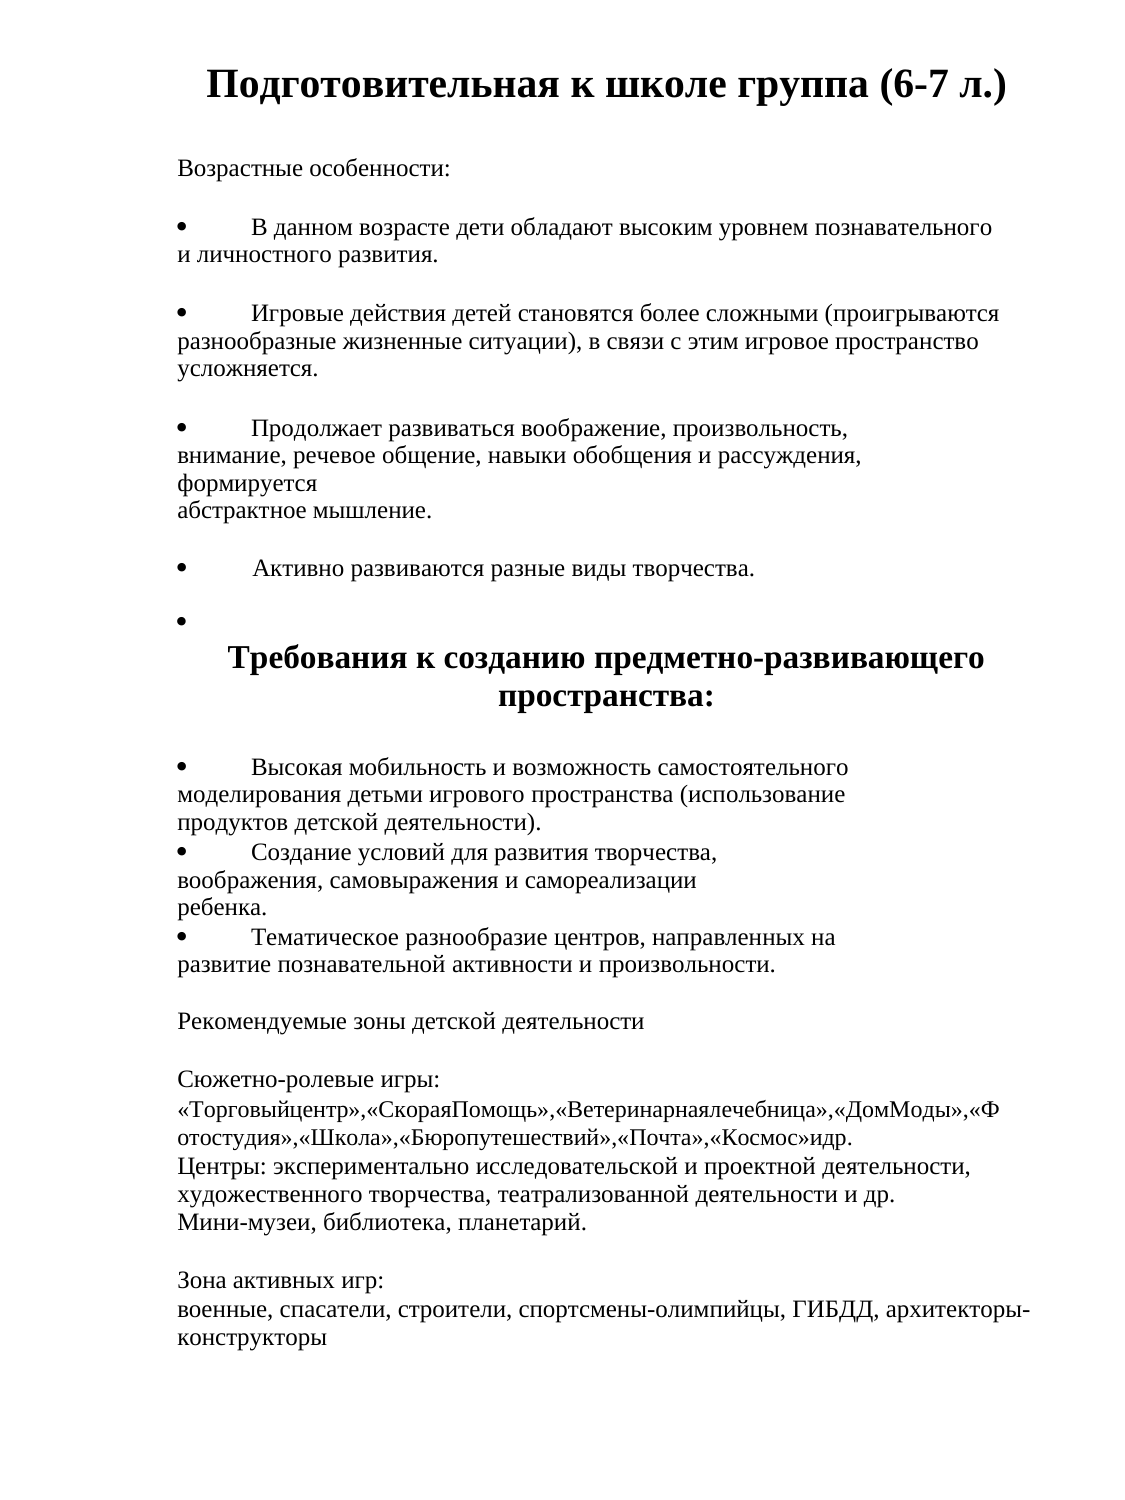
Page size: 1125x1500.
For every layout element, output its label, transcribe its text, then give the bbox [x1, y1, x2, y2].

list Тематическое разнообразие центров, направленных на развитие познавательной активности и произвольности. [177, 924, 836, 978]
list Создание условий для развития творчества, воображения, самовыражения и самореализации ребенка. [177, 839, 793, 921]
text Центры: экспериментально исследовательской и проектной деятельности, художественного творчества, театрализованной деятельности и др. [177, 1152, 1050, 1208]
text Зона активных игр: [177, 1265, 1050, 1294]
subtitle Подготовительная к школе группа (6-7 л.) [206, 58, 1050, 106]
text отостудия»,«Школа»,«Бюропутешествий»,«Почта»,«Космос»идр. [177, 1123, 1050, 1150]
list Игровые действия детей становятся более сложными (проигрываются разнообразные жизненные ситуации), в связи с этим игровое пространство усложняется. [177, 300, 1000, 382]
text «Торговыйцентр»,«СкораяПомощь»,«Ветеринарнаялечебница»,«ДомМоды»,«Ф [177, 1099, 1050, 1122]
text  [177, 613, 1050, 636]
list Продолжает развиваться воображение, произвольность, внимание, речевое общение, навыки обобщения и рассуждения, формируется [177, 414, 964, 496]
list В данном возрасте дети обладают высоким уровнем познавательного и личностного развития. [177, 214, 1012, 268]
text Рекомендуемые зоны детской деятельности Сюжетно-ролевые игры: [177, 984, 645, 1099]
subtitle Требования к созданию предметно-развивающего пространства: [227, 638, 1050, 713]
text абстрактное мышление. [177, 496, 1050, 524]
list Активно развиваются разные виды творчества. [177, 553, 1050, 582]
text Возрастные особенности: [177, 153, 1050, 182]
text Мини-музеи, библиотека, планетарий. [177, 1208, 1050, 1236]
text военные, спасатели, строители, спортсмены-олимпийцы, ГИБДД, архитекторы- конструкторы [177, 1296, 1033, 1351]
list Высокая мобильность и возможность самостоятельного моделирования детьми игрового пространства (использование продуктов детской деятельности). [177, 753, 962, 836]
